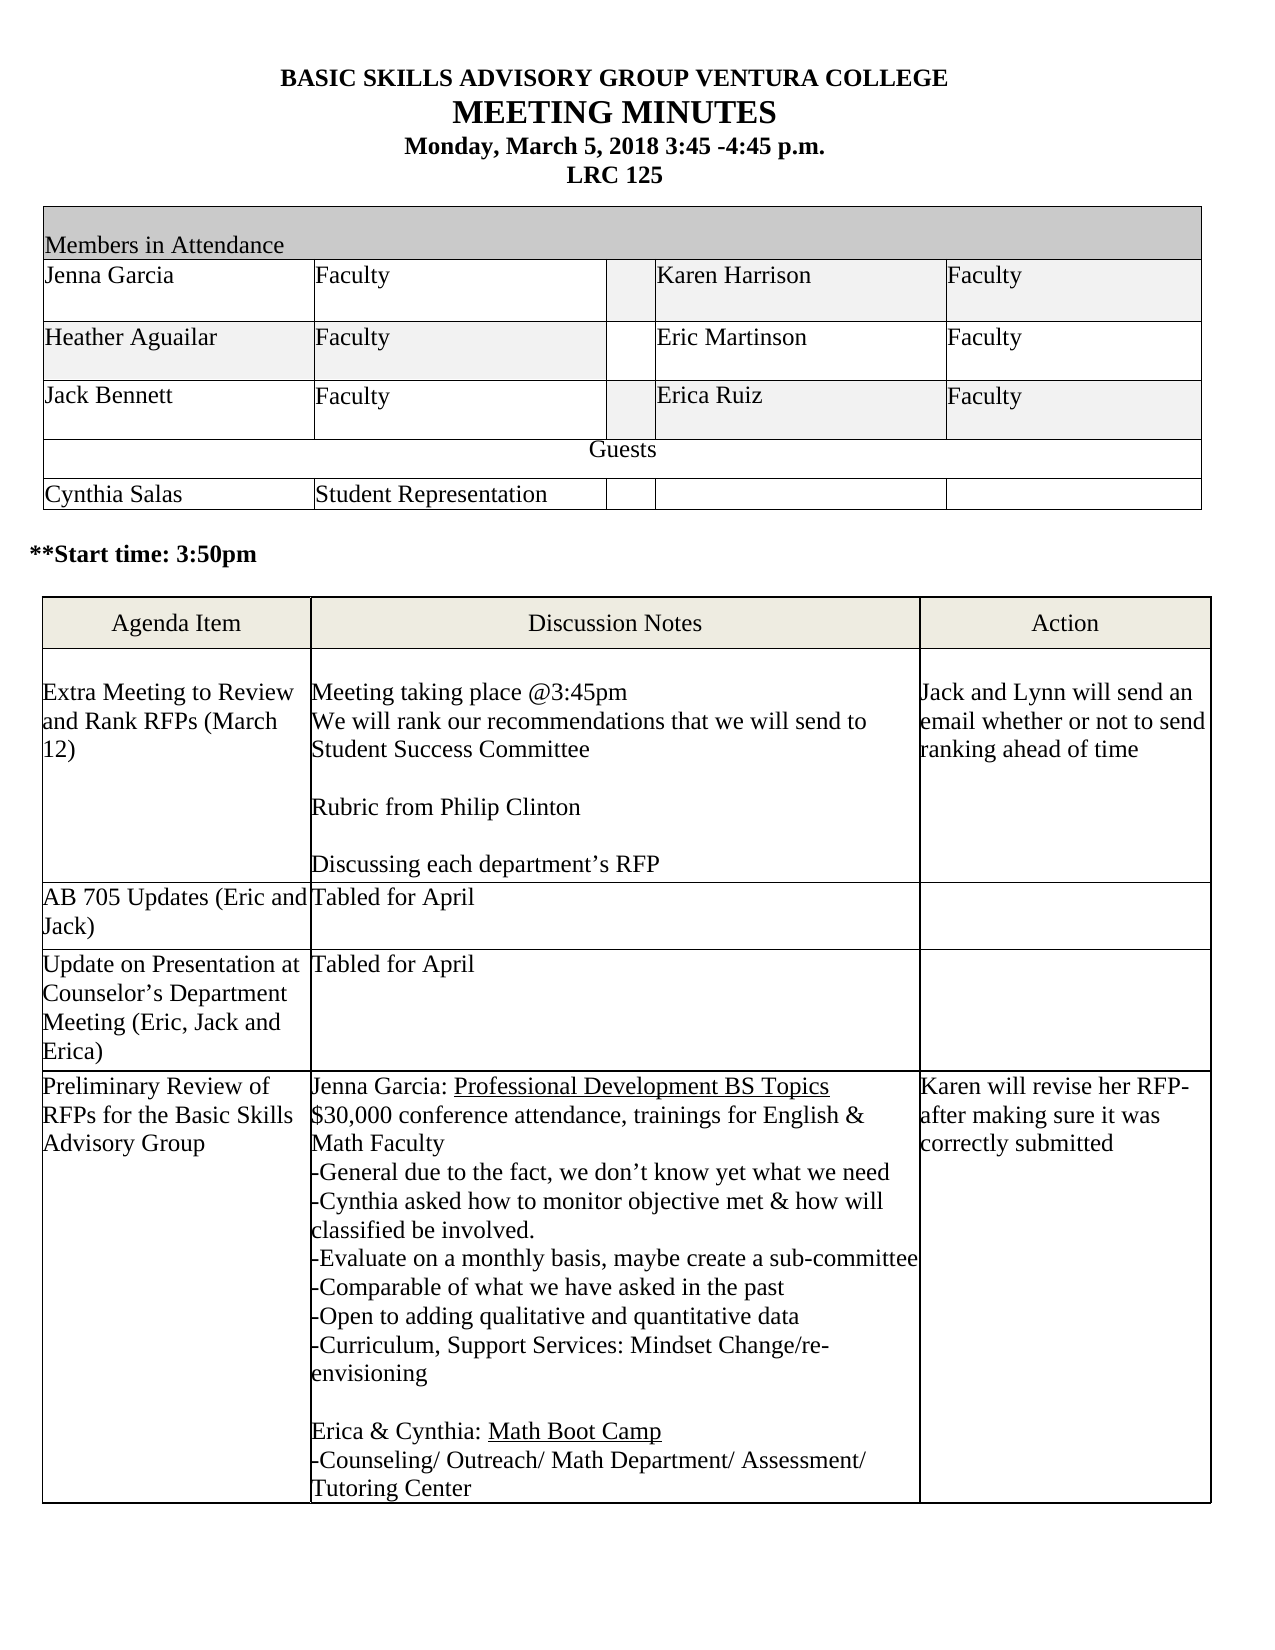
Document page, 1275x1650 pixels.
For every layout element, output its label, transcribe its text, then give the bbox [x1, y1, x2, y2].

table_cell Student Representation [315, 479, 606, 509]
table_cell Karen Harrison [656, 260, 946, 321]
table_cell Cynthia Salas [44, 479, 314, 509]
table_header Action [921, 598, 1210, 648]
table_cell Faculty [947, 322, 1201, 379]
table_cell [607, 260, 655, 321]
text **Start time: 3:50pm [29, 539, 1200, 567]
text Monday, March 5, 2018 3:45 -4:45 p.m. [29, 131, 1200, 159]
table_cell AB 705 Updates (Eric and Jack) [43, 883, 310, 949]
table_cell Eric Martinson [656, 322, 946, 379]
table_cell [656, 479, 946, 509]
table_cell [921, 950, 1210, 1070]
table_cell [607, 479, 655, 509]
table_cell Faculty [947, 381, 1201, 439]
table_cell Update on Presentation at Counselor’s Department Meeting (Eric, Jack and Erica) [43, 950, 310, 1070]
table_cell [607, 322, 655, 379]
table_cell Faculty [315, 381, 606, 439]
text MEETING MINUTES [29, 92, 1200, 130]
table_header Members in Attendance [44, 207, 1201, 259]
text LRC 125 [29, 160, 1200, 189]
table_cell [43, 1072, 310, 1502]
table_cell Faculty [315, 322, 606, 379]
table_cell [921, 883, 1210, 949]
table_cell Tabled for April [312, 883, 919, 949]
table_cell Extra Meeting to Review and Rank RFPs (March 12) [43, 649, 310, 882]
table_cell Jenna Garcia [44, 260, 314, 321]
text BASIC SKILLS ADVISORY GROUP VENTURA COLLEGE [29, 63, 1200, 92]
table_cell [921, 1072, 1210, 1502]
table_cell [947, 479, 1201, 509]
table_cell Heather Aguailar [44, 322, 314, 379]
table_cell Faculty [947, 260, 1201, 321]
table_cell Jack Bennett [44, 381, 314, 439]
table_cell [607, 381, 655, 439]
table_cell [312, 1072, 919, 1502]
table_cell Faculty [315, 260, 606, 321]
table_header Agenda Item [43, 598, 310, 648]
table_cell Meeting taking place @3:45pm We will rank our recommendations that we will send to Student Success Committee Rubric from Philip Clinton Discussing each department’s RFP [312, 649, 919, 882]
table_header Discussion Notes [312, 598, 919, 648]
table_cell Tabled for April [312, 950, 919, 1070]
table_cell Erica Ruiz [656, 381, 946, 439]
table_cell Jack and Lynn will send an email whether or not to send ranking ahead of time [921, 649, 1210, 882]
table_cell Guests [44, 440, 1201, 478]
